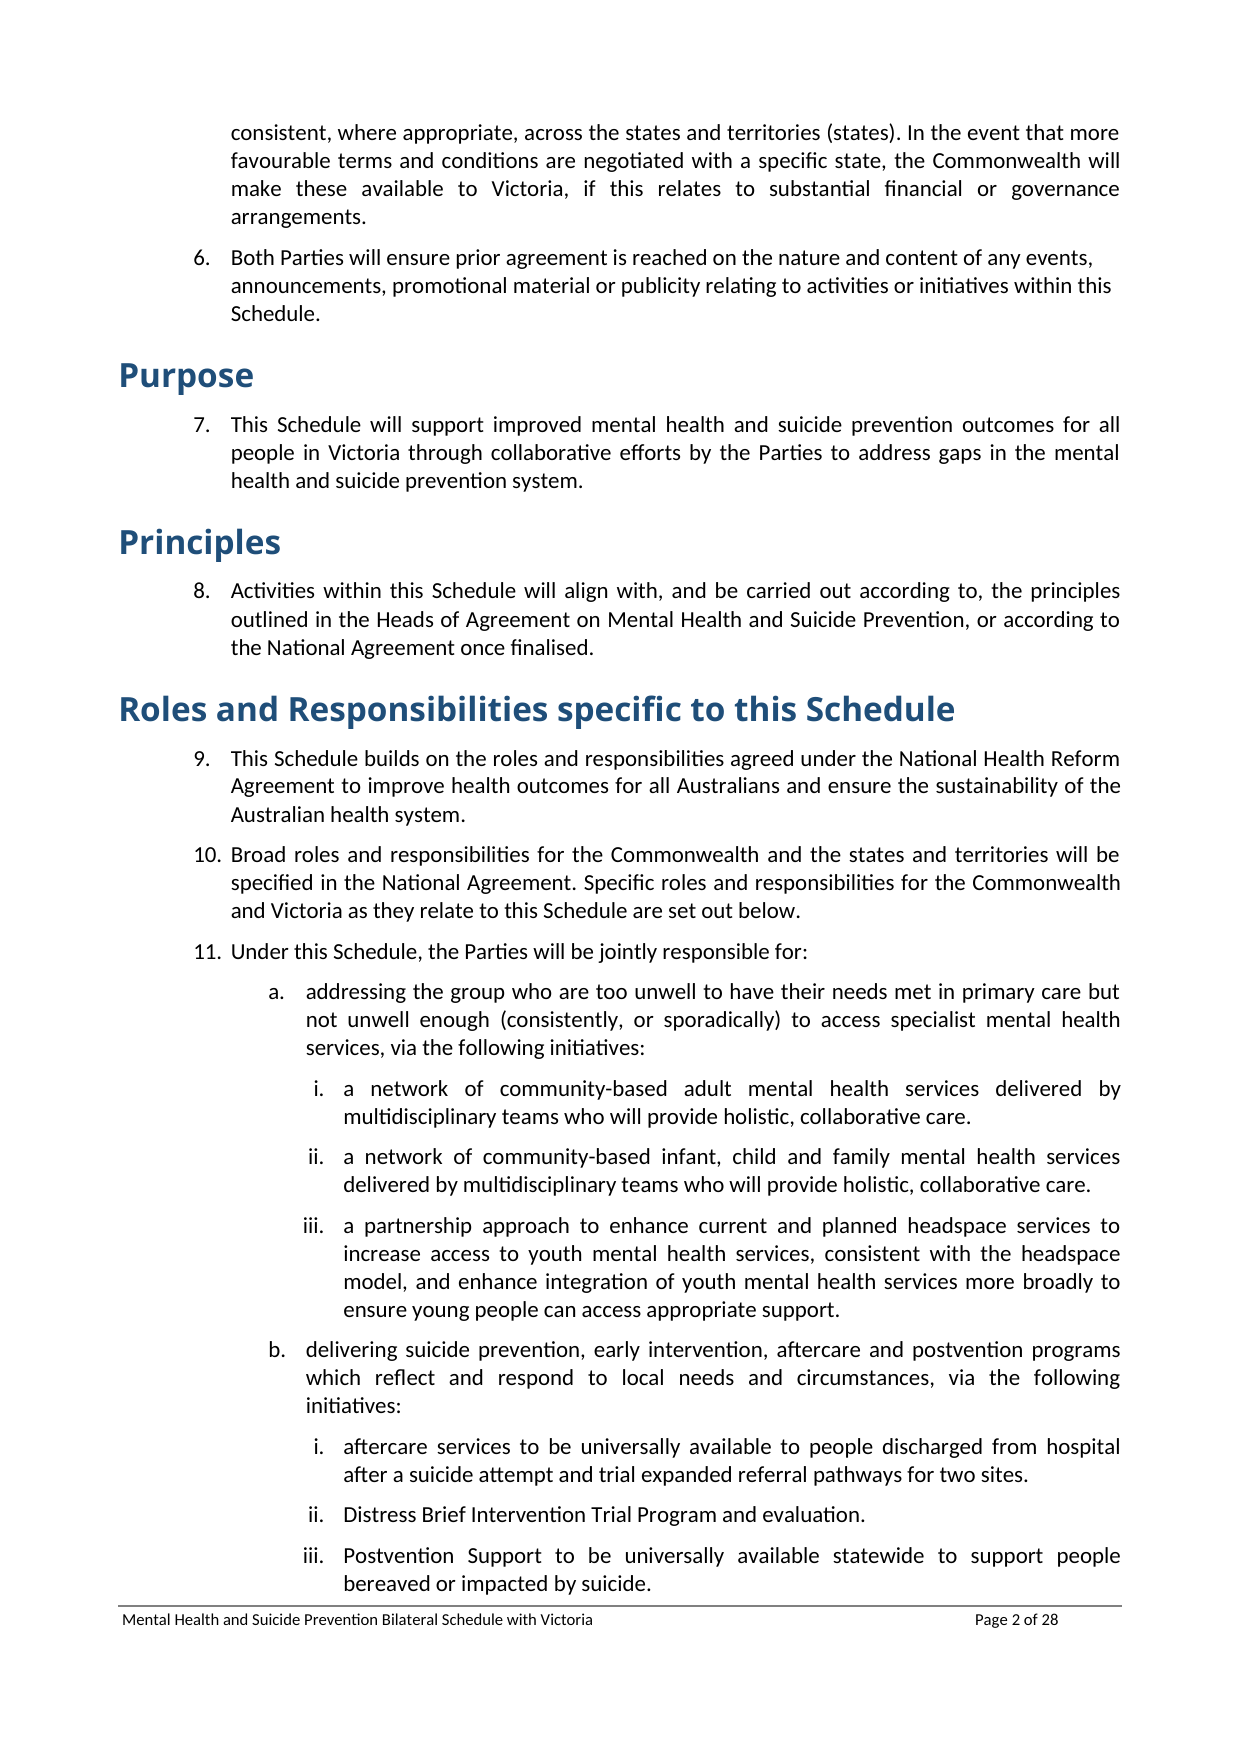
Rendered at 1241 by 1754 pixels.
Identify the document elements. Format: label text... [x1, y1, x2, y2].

list This Schedule builds on the roles and responsibilities agreed under the National Health Reform Agreement to improve health outcomes for all Australians and ensure the sustainability of the Australian health system. [193, 744, 1122, 828]
list Activities within this Schedule will align with, and be carried out according to, the principles outlined in the Heads of Agreement on Mental Health and Suicide Prevention, or according to the National Agreement once finalised. [193, 577, 1122, 661]
list a network of community-based infant, child and family mental health services delivered by multidisciplinary teams who will provide holistic, collaborative care. [324, 1142, 1122, 1198]
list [193, 118, 1122, 230]
list Broad roles and responsibilities for the Commonwealth and the states and territories will be specified in the National Agreement. Specific roles and responsibilities for the Commonwealth and Victoria as they relate to this Schedule are set out below. [193, 840, 1122, 924]
list aftercare services to be universally available to people discharged from hospital after a suicide attempt and trial expanded referral pathways for two sites. [324, 1432, 1122, 1488]
list addressing the group who are too unwell to have their needs met in primary care but not unwell enough (consistently, or sporadically) to access specialist mental health services, via the following initiatives: [268, 977, 1122, 1061]
list a network of community-based adult mental health services delivered by multidisciplinary teams who will provide holistic, collaborative care. [324, 1074, 1122, 1130]
list Both Parties will ensure prior agreement is reached on the nature and content of any events, announcements, promotional material or publicity relating to activities or initiatives within this Schedule. [193, 243, 1122, 327]
subtitle Principles [118, 519, 1122, 564]
list delivering suicide prevention, early intervention, aftercare and postvention programs which reflect and respond to local needs and circumstances, via the following initiatives: [268, 1336, 1122, 1419]
list Distress Brief Intervention Trial Program and evaluation. [324, 1501, 1122, 1529]
list a partnership approach to enhance current and planned headspace services to increase access to youth mental health services, consistent with the headspace model, and enhance integration of youth mental health services more broadly to ensure young people can access appropriate support. [324, 1211, 1122, 1323]
list This Schedule will support improved mental health and suicide prevention outcomes for all people in Victoria through collaborative efforts by the Parties to address gaps in the mental health and suicide prevention system. [193, 410, 1122, 494]
subtitle Purpose [118, 352, 1122, 397]
list Under this Schedule, the Parties will be jointly responsible for: [193, 937, 1122, 965]
list Postvention Support to be universally available statewide to support people bereaved or impacted by suicide. [324, 1541, 1122, 1597]
subtitle Roles and Responsibilities specific to this Schedule [118, 686, 1122, 731]
